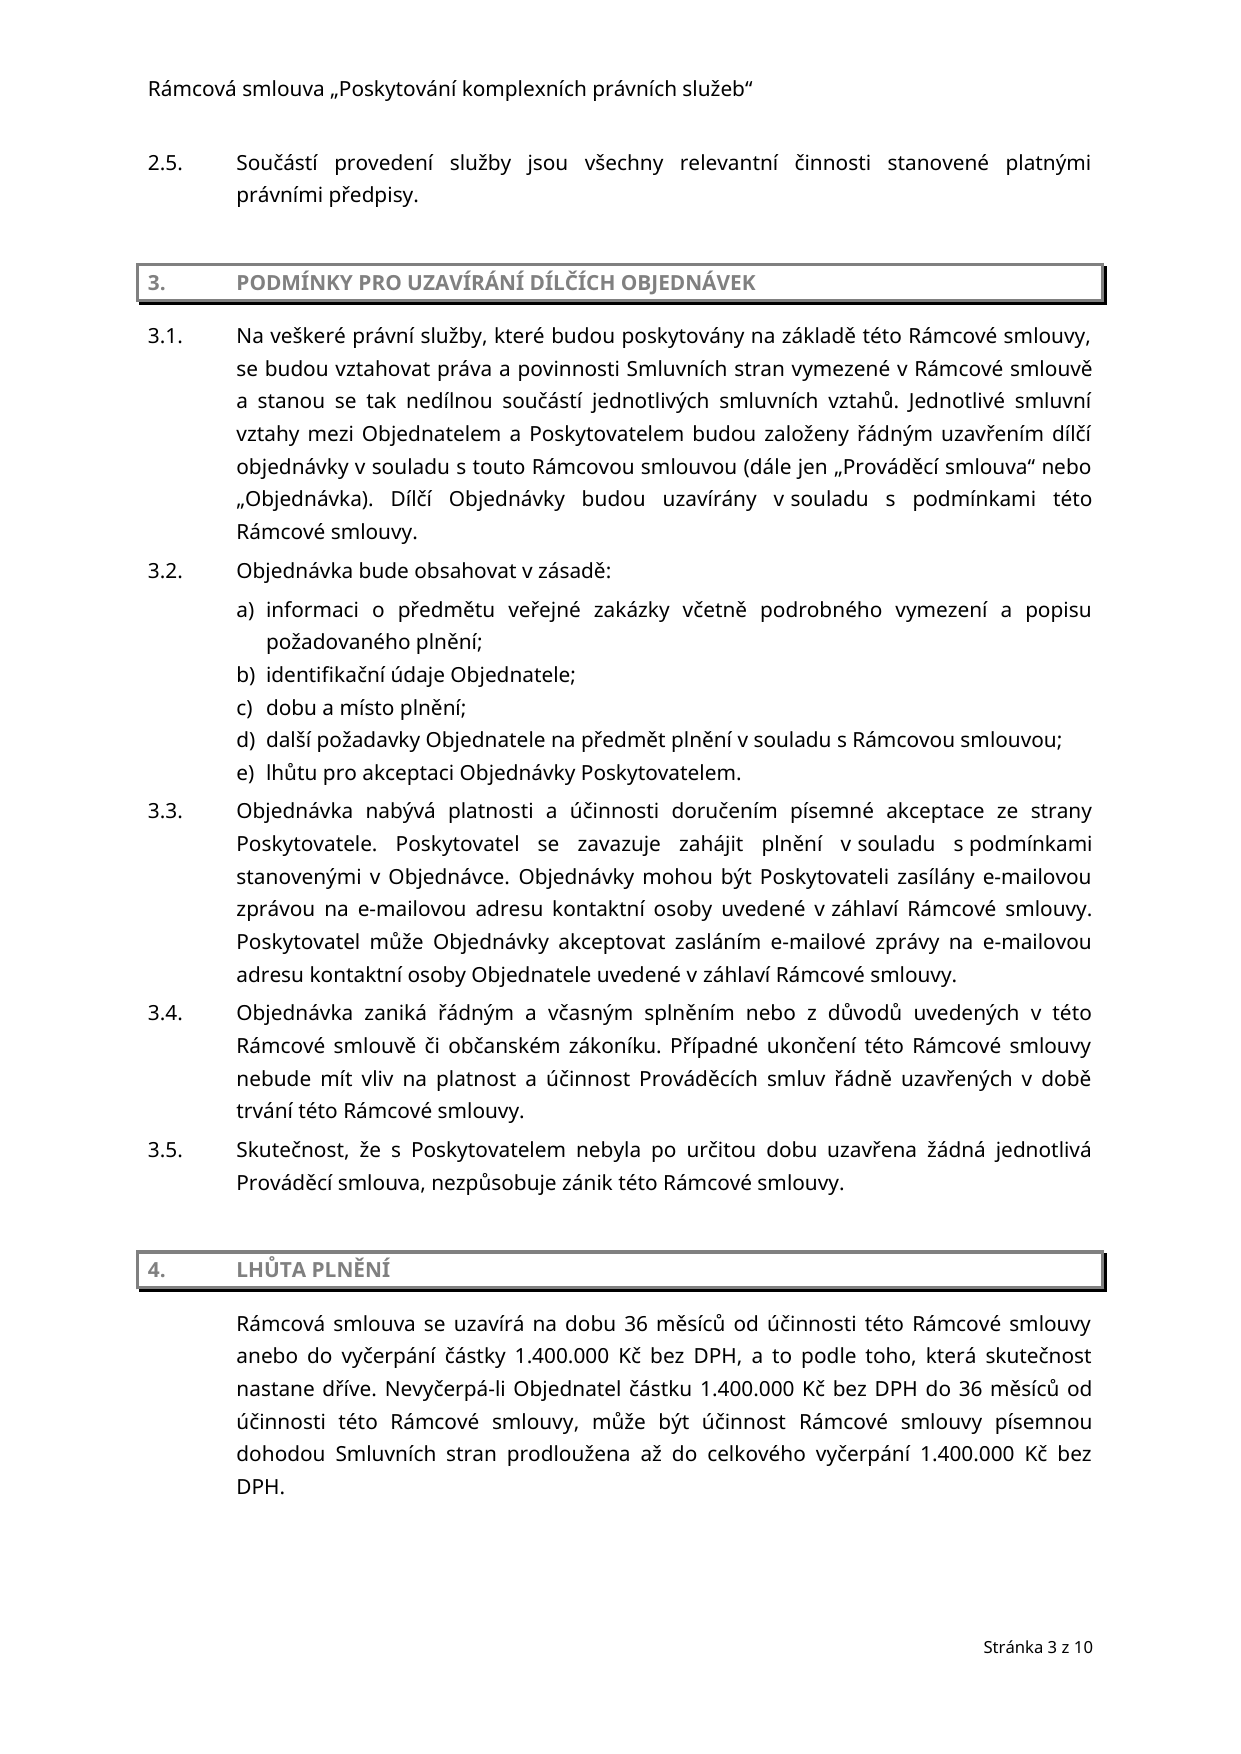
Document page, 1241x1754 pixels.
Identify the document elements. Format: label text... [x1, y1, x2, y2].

subtitle lhůta plnění [139, 1254, 1101, 1286]
list Rámcová smlouva se uzavírá na dobu 36 měsíců od účinnosti této Rámcové smlouvy anebo do vyčerpání částky 1.400.000 Kč bez DPH, a to podle toho, která skutečnost nastane dříve. Nevyčerpá-li Objednatel částku 1.400.000 Kč bez DPH do 36 měsíců od účinnosti této Rámcové smlouvy, může být účinnost Rámcové smlouvy písemnou dohodou Smluvních stran prodloužena až do celkového vyčerpání 1.400.000 Kč bez DPH. [236, 1309, 1093, 1501]
subtitle Podmínky pro uzavírání dílčích objednávek [139, 266, 1101, 299]
list informaci o předmětu veřejné zakázky včetně podrobného vymezení a popisu požadovaného plnění; [236, 595, 1093, 656]
list dobu a místo plnění; [236, 693, 1093, 721]
text Na veškeré právní služby, které budou poskytovány na základě této Rámcové smlouvy, se budou vztahovat práva a povinnosti Smluvních stran vymezené v Rámcové smlouvě a stanou se tak nedílnou součástí jednotlivých smluvních vztahů. Jednotlivé smluvní vztahy mezi Objednatelem a Poskytovatelem budou založeny řádným uzavřením dílčí objednávky v souladu s touto Rámcovou smlouvou (dále jen „Prováděcí smlouva“ nebo „Objednávka). Dílčí Objednávky budou uzavírány v souladu s podmínkami této Rámcové smlouvy. [148, 321, 1093, 546]
list další požadavky Objednatele na předmět plnění v souladu s Rámcovou smlouvou; [236, 725, 1093, 754]
list lhůtu pro akceptaci Objednávky Poskytovatelem. [236, 758, 1093, 786]
text Objednávka bude obsahovat v zásadě: [148, 556, 1093, 584]
text Skutečnost, že s Poskytovatelem nebyla po určitou dobu uzavřena žádná jednotlivá Prováděcí smlouva, nezpůsobuje zánik této Rámcové smlouvy. [148, 1135, 1093, 1196]
text Objednávka zaniká řádným a včasným splněním nebo z důvodů uvedených v této Rámcové smlouvě či občanském zákoníku. Případné ukončení této Rámcové smlouvy nebude mít vliv na platnost a účinnost Prováděcích smluv řádně uzavřených v době trvání této Rámcové smlouvy. [148, 998, 1093, 1125]
list identifikační údaje Objednatele; [236, 660, 1093, 688]
text Součástí provedení služby jsou všechny relevantní činnosti stanovené platnými právními předpisy. [148, 148, 1093, 209]
text Objednávka nabývá platnosti a účinnosti doručením písemné akceptace ze strany Poskytovatele. Poskytovatel se zavazuje zahájit plnění v souladu s podmínkami stanovenými v Objednávce. Objednávky mohou být Poskytovateli zasílány e-mailovou zprávou na e-mailovou adresu kontaktní osoby uvedené v záhlaví Rámcové smlouvy. Poskytovatel může Objednávky akceptovat zasláním e-mailové zprávy na e-mailovou adresu kontaktní osoby Objednatele uvedené v záhlaví Rámcové smlouvy. [148, 797, 1093, 988]
